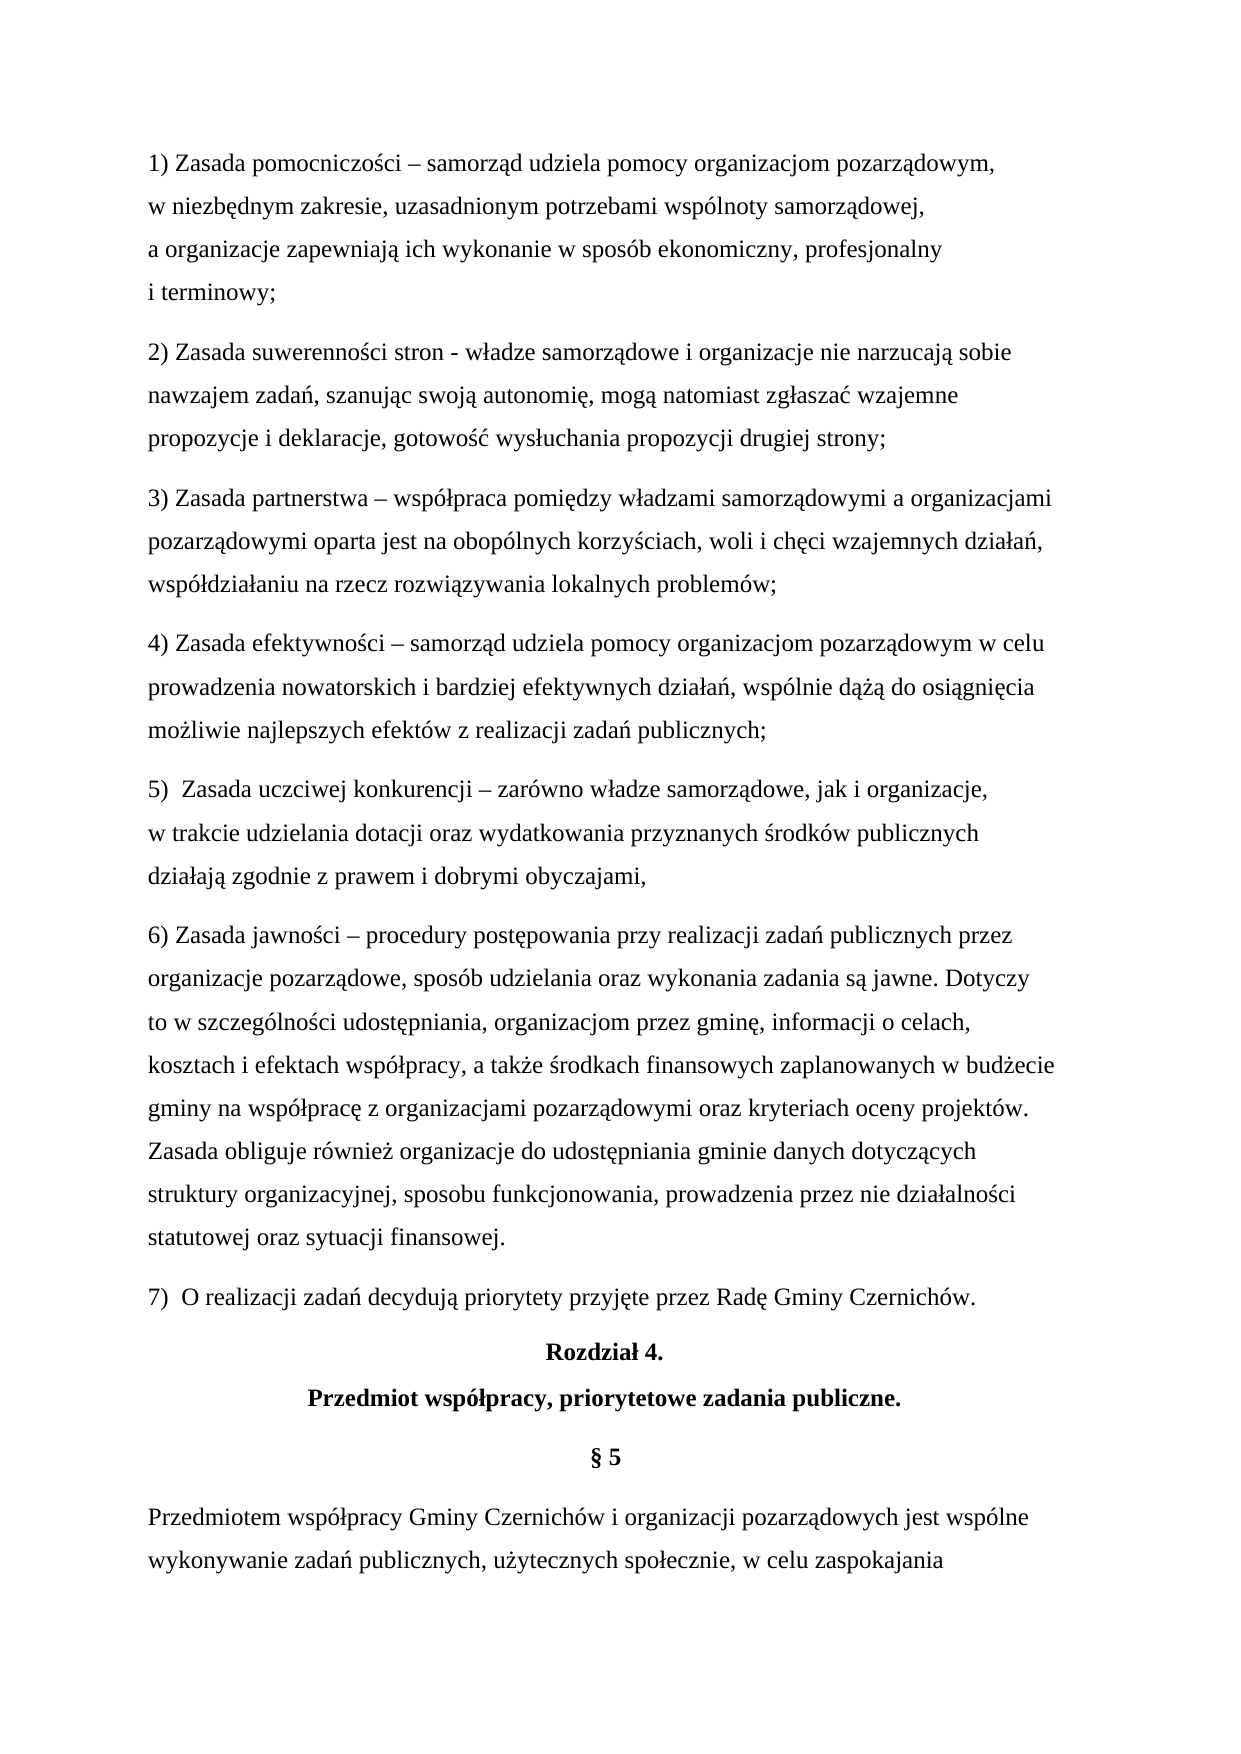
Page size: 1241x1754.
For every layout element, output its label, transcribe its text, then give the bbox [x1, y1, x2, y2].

text Rozdział 4. [148, 1337, 1061, 1366]
text Przedmiot współpracy, priorytetowe zadania publiczne. [148, 1383, 1061, 1412]
text 6) Zasada jawności – procedury postępowania przy realizacji zadań publicznych przez organizacje pozarządowe, sposób udzielania oraz wykonania zadania są jawne. Dotyczy to w szczególności udostępniania, organizacjom przez gminę, informacji o celach, kosztach i efektach współpracy, a także środkach finansowych zaplanowanych w budżecie gminy na współpracę z organizacjami pozarządowymi oraz kryteriach oceny projektów. Zasada obliguje również organizacje do udostępniania gminie danych dotyczących struktury organizacyjnej, sposobu funkcjonowania, prowadzenia przez nie działalności statutowej oraz sytuacji finansowej. [148, 920, 1061, 1251]
text 1) Zasada pomocniczości – samorząd udziela pomocy organizacjom pozarządowym, w niezbędnym zakresie, uzasadnionym potrzebami wspólnoty samorządowej, a organizacje zapewniają ich wykonanie w sposób ekonomiczny, profesjonalny i terminowy; [148, 148, 1061, 306]
text 4) Zasada efektywności – samorząd udziela pomocy organizacjom pozarządowym w celu prowadzenia nowatorskich i bardziej efektywnych działań, wspólnie dążą do osiągnięcia możliwie najlepszych efektów z realizacji zadań publicznych; [148, 628, 1061, 743]
text 3) Zasada partnerstwa – współpraca pomiędzy władzami samorządowymi a organizacjami pozarządowymi oparta jest na obopólnych korzyściach, woli i chęci wzajemnych działań, współdziałaniu na rzecz rozwiązywania lokalnych problemów; [148, 483, 1061, 598]
text 2) Zasada suwerenności stron - władze samorządowe i organizacje nie narzucają sobie nawzajem zadań, szanując swoją autonomię, mogą natomiast zgłaszać wzajemne propozycje i deklaracje, gotowość wysłuchania propozycji drugiej strony; [148, 337, 1061, 452]
text 7) O realizacji zadań decydują priorytety przyjęte przez Radę Gminy Czernichów. [148, 1282, 1061, 1311]
text § 5 [516, 1442, 1061, 1471]
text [148, 1502, 1061, 1574]
text 5) Zasada uczciwej konkurencji – zarówno władze samorządowe, jak i organizacje, w trakcie udzielania dotacji oraz wydatkowania przyznanych środków publicznych działają zgodnie z prawem i dobrymi obyczajami, [148, 774, 1061, 889]
